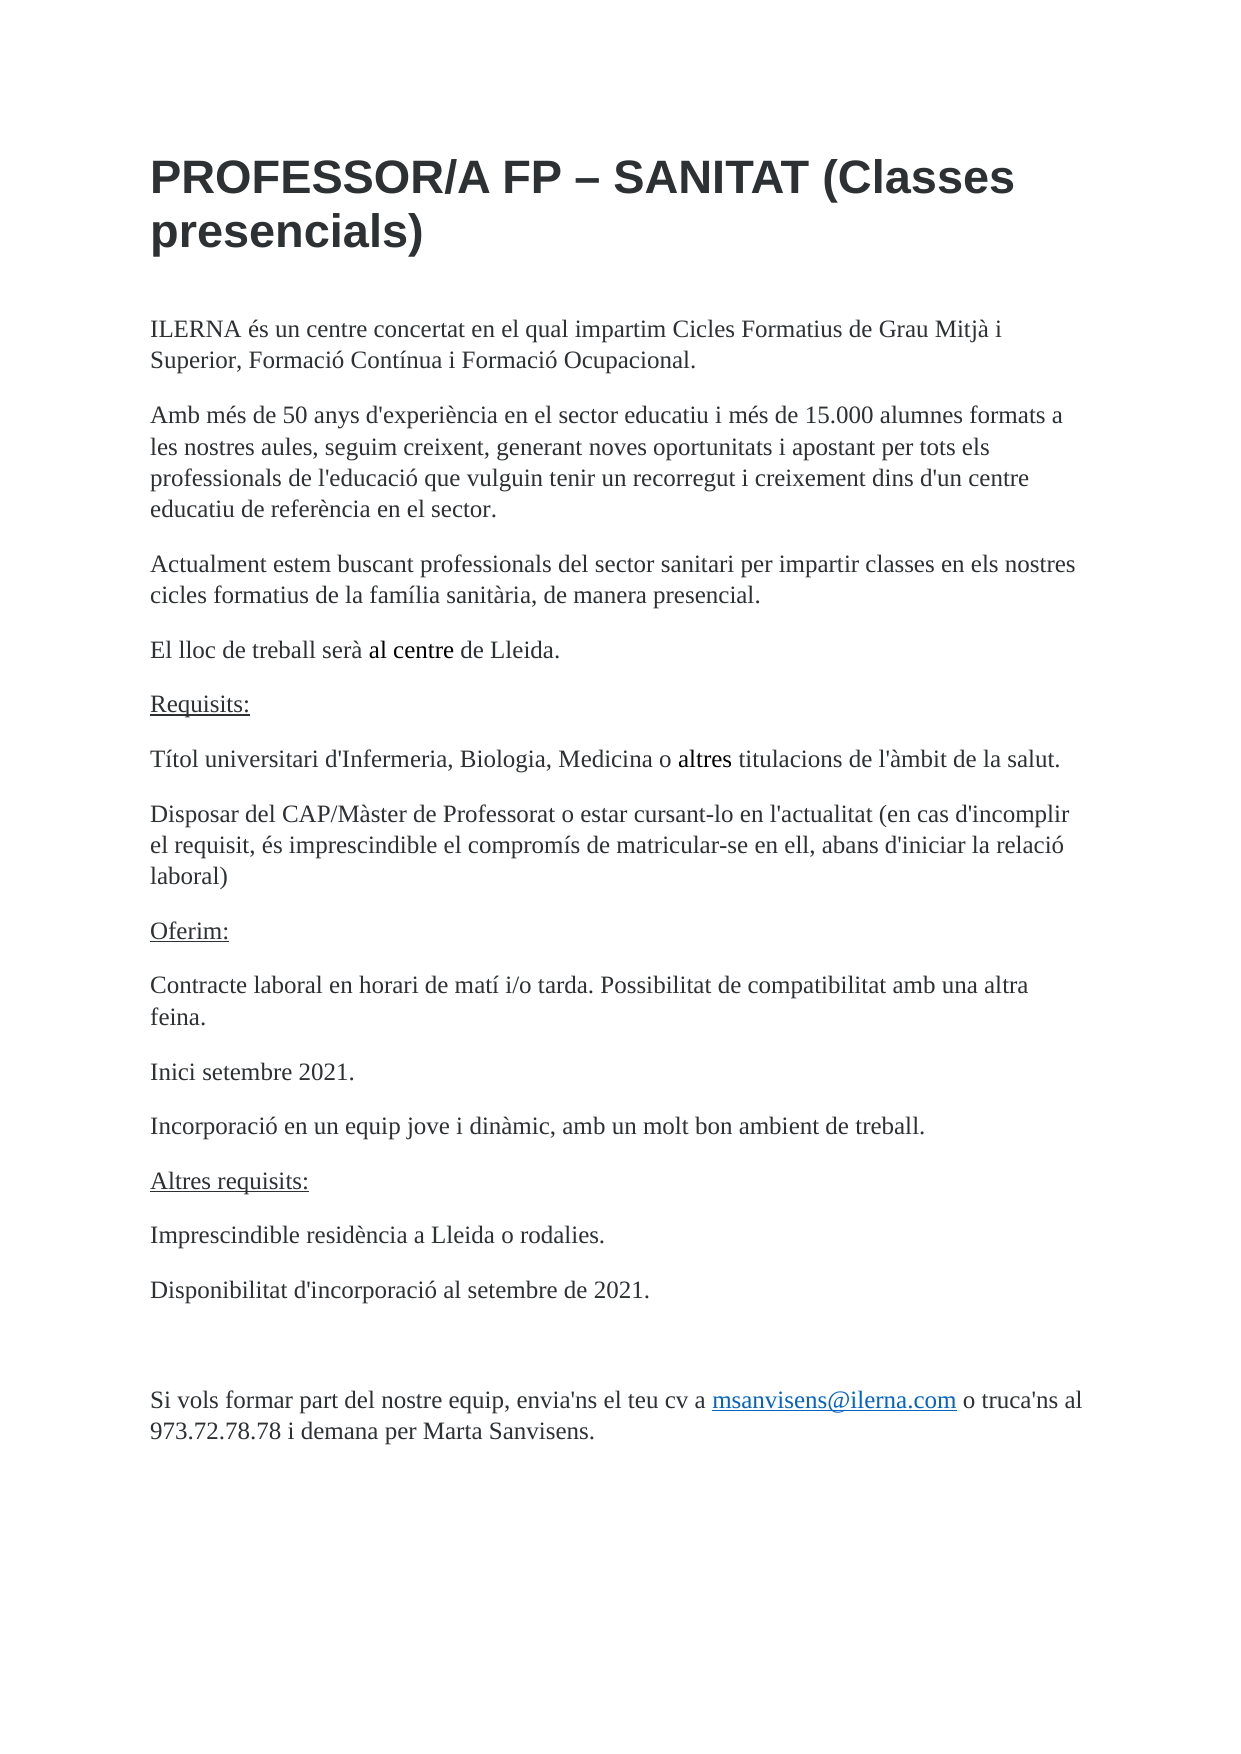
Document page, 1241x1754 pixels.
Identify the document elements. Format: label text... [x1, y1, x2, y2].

text Altres requisits: [150, 1163, 1090, 1195]
text Si vols formar part del nostre equip, envia'ns el teu cv a msanvisens@ilerna.com o truca'ns al 973.72.78.78 i demana per Marta Sanvisens. [150, 1382, 1090, 1445]
text PROFESSOR/A FP – SANITAT (Classes presencials) [150, 150, 1090, 258]
text Disposar del CAP/Màster de Professorat o estar cursant-lo en l'actualitat (en cas d'incomplir el requisit, és imprescindible el compromís de matricular-se en ell, abans d'iniciar la relació laboral) [150, 796, 1090, 890]
text ILERNA és un centre concertat en el qual impartim Cicles Formatius de Grau Mitjà i Superior, Formació Contínua i Formació Ocupacional. [150, 312, 1090, 374]
text Disponibilitat d'incorporació al setembre de 2021. [150, 1273, 1090, 1304]
text Requisits: [150, 687, 1090, 718]
text Inici setembre 2021. [150, 1054, 1090, 1085]
text Títol universitari d'Infermeria, Biologia, Medicina o altres titulacions de l'àmbit de la salut. [150, 742, 1090, 773]
text Amb més de 50 anys d'experiència en el sector educatiu i més de 15.000 alumnes formats a les nostres aules, seguim creixent, generant noves oportunitats i apostant per tots els professionals de l'educació que vulguin tenir un recorregut i creixement dins d'un centre educatiu de referència en el sector. [150, 398, 1090, 523]
text Oferim: [150, 913, 1090, 945]
text Incorporació en un equip jove i dinàmic, amb un molt bon ambient de treball. [150, 1109, 1090, 1140]
text Actualment estem buscant professionals del sector sanitari per impartir classes en els nostres cicles formatius de la família sanitària, de manera presencial. [150, 546, 1090, 609]
text El lloc de treball serà al centre de Lleida. [150, 632, 1090, 663]
text Contracte laboral en horari de matí i/o tarda. Possibilitat de compatibilitat amb una altra feina. [150, 968, 1090, 1031]
text Imprescindible residència a Lleida o rodalies. [150, 1218, 1090, 1249]
